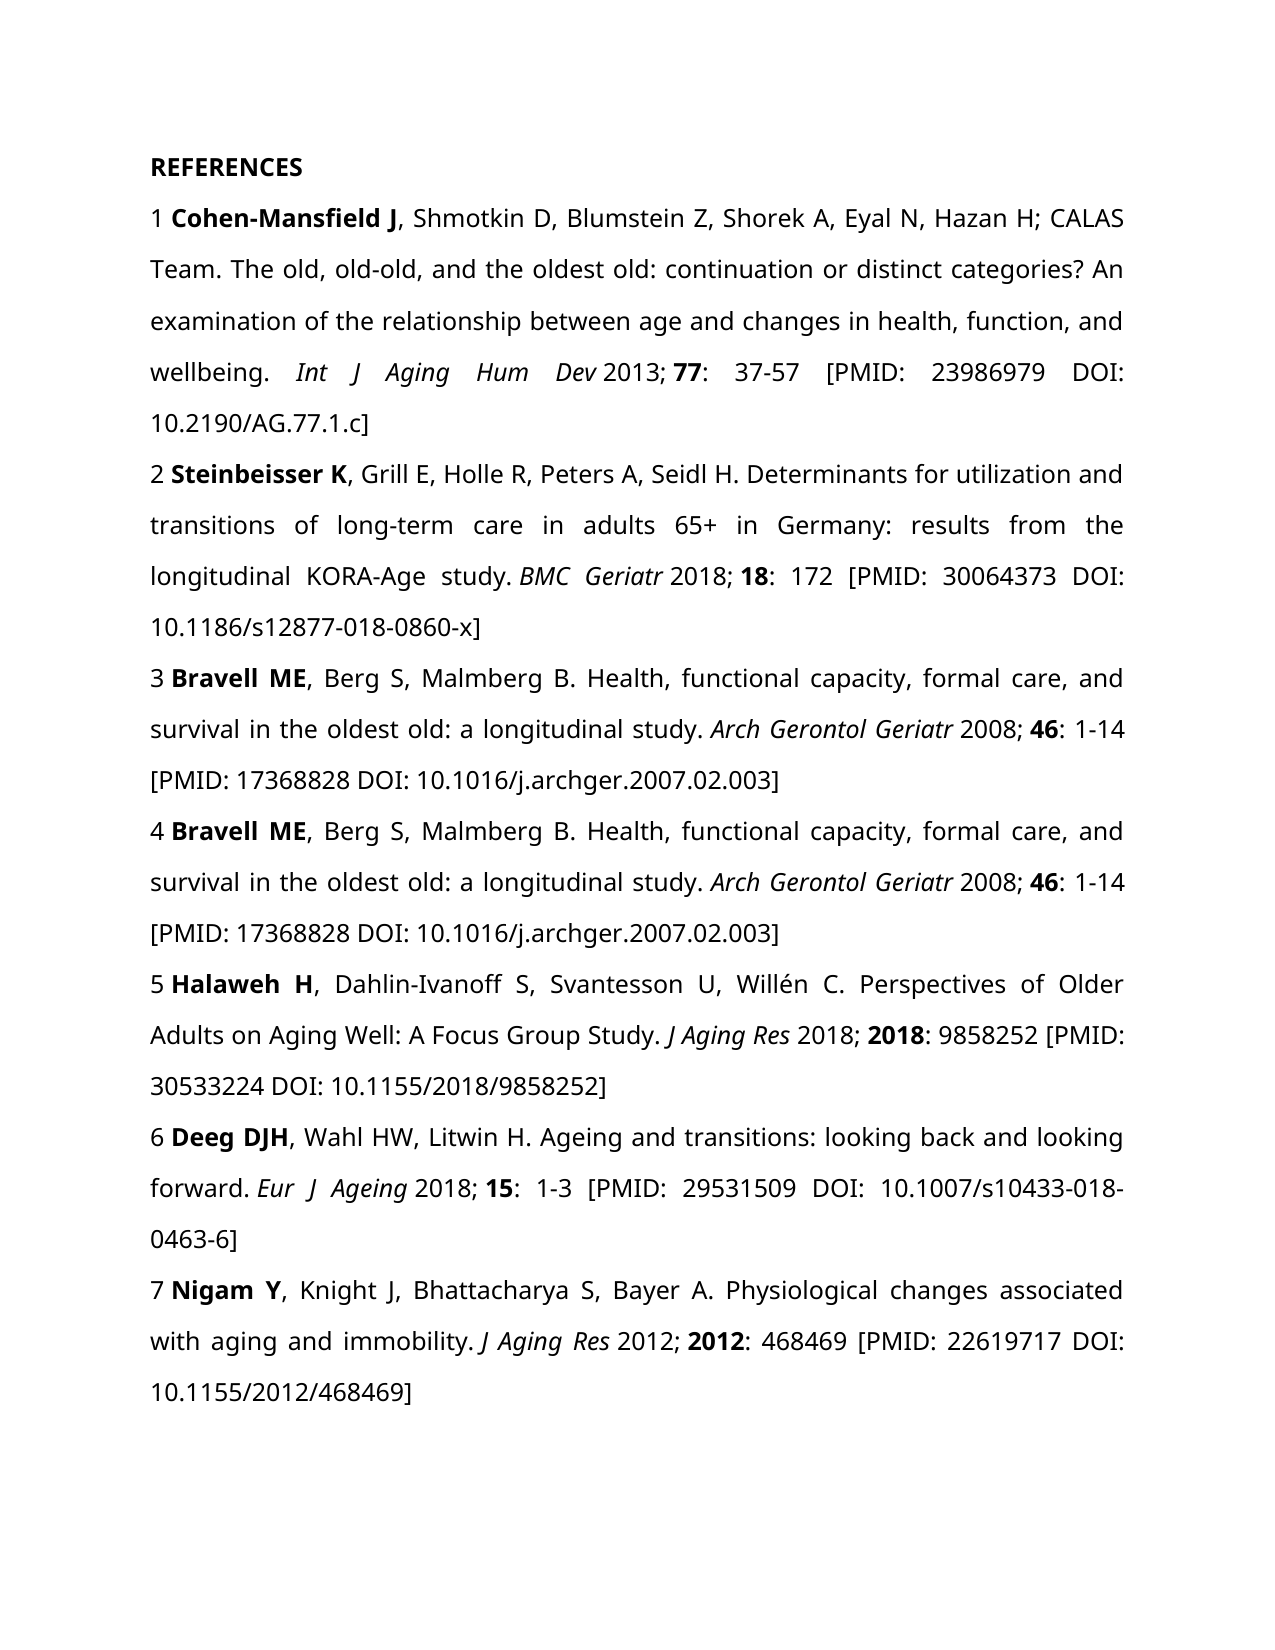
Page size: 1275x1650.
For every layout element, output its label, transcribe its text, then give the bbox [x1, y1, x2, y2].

text 2 Steinbeisser K, Grill E, Holle R, Peters A, Seidl H. Determinants for utilization and transitions of long-term care in adults 65+ in Germany: results from the longitudinal KORA-Age study. BMC Geriatr 2018; 18: 172 [PMID: 30064373 DOI: 10.1186/s12877-018-0860-x] [150, 456, 1125, 643]
text 5 Halaweh H, Dahlin-Ivanoff S, Svantesson U, Willén C. Perspectives of Older Adults on Aging Well: A Focus Group Study. J Aging Res 2018; 2018: 9858252 [PMID: 30533224 DOI: 10.1155/2018/9858252] [150, 967, 1125, 1103]
text REFERENCES [150, 150, 1125, 184]
text 3 Bravell ME, Berg S, Malmberg B. Health, functional capacity, formal care, and survival in the oldest old: a longitudinal study. Arch Gerontol Geriatr 2008; 46: 1-14 [PMID: 17368828 DOI: 10.1016/j.archger.2007.02.003] [150, 660, 1125, 797]
text 7 Nigam Y, Knight J, Bhattacharya S, Bayer A. Physiological changes associated with aging and immobility. J Aging Res 2012; 2012: 468469 [PMID: 22619717 DOI: 10.1155/2012/468469] [150, 1273, 1125, 1409]
text 4 Bravell ME, Berg S, Malmberg B. Health, functional capacity, formal care, and survival in the oldest old: a longitudinal study. Arch Gerontol Geriatr 2008; 46: 1-14 [PMID: 17368828 DOI: 10.1016/j.archger.2007.02.003] [150, 813, 1125, 950]
text 6 Deeg DJH, Wahl HW, Litwin H. Ageing and transitions: looking back and looking forward. Eur J Ageing 2018; 15: 1-3 [PMID: 29531509 DOI: 10.1007/s10433-018-0463-6] [150, 1120, 1125, 1256]
text 1 Cohen-Mansfield J, Shmotkin D, Blumstein Z, Shorek A, Eyal N, Hazan H; CALAS Team. The old, old-old, and the oldest old: continuation or distinct categories? An examination of the relationship between age and changes in health, function, and wellbeing. Int J Aging Hum Dev 2013; 77: 37-57 [PMID: 23986979 DOI: 10.2190/AG.77.1.c] [150, 201, 1125, 439]
